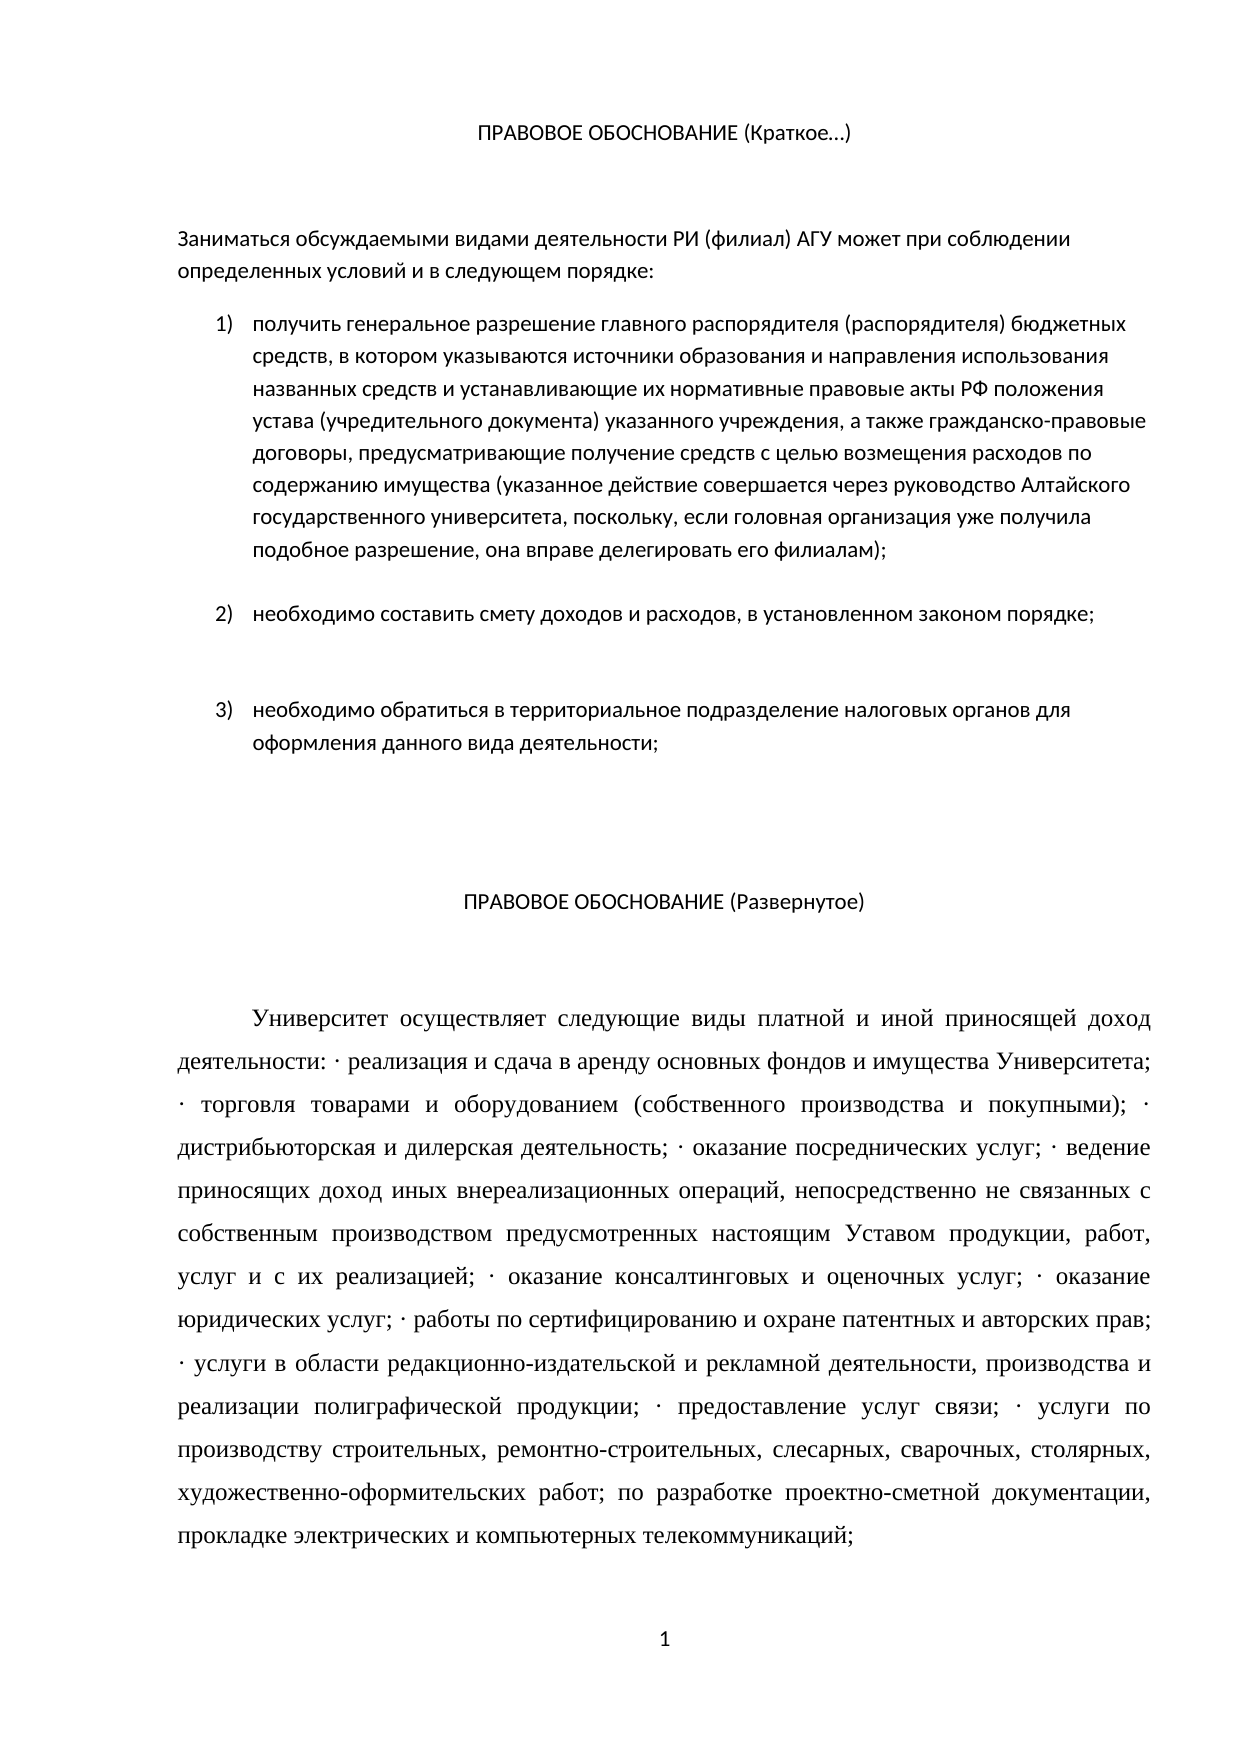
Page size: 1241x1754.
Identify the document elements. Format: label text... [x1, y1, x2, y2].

text Университет осуществляет следующие виды платной и иной приносящей доход деятельности: · реализация и сдача в аренду основных фондов и имущества Университета; · торговля товарами и оборудованием (собственного производства и покупными); · дистрибьюторская и дилерская деятельность; · оказание посреднических услуг; · ведение приносящих доход иных внереализационных операций, непосредственно не связанных с собственным производством предусмотренных настоящим Уставом продукции, работ, услуг и с их реализацией; · оказание консалтинговых и оценочных услуг; · оказание юридических услуг; · работы по сертифицированию и охране патентных и авторских прав; · услуги в области редакционно-издательской и рекламной деятельности, производства и реализации полиграфической продукции; · предоставление услуг связи; · услуги по производству строительных, ремонтно-строительных, слесарных, сварочных, столярных, художественно-оформительских работ; по разработке проектно-сметной документации, прокладке электрических и компьютерных телекоммуникаций; [177, 1003, 1152, 1549]
list получить генеральное разрешение главного распорядителя (распорядителя) бюджетных средств, в котором указываются источники образования и направления использования названных средств и устанавливающие их нормативные правовые акты РФ положения устава (учредительного документа) указанного учреждения, а также гражданско-правовые договоры, предусматривающие получение средств с целью возмещения расходов по содержанию имущества (указанное действие совершается через руководство Алтайского государственного университета, поскольку, если головная организация уже получила подобное разрешение, она вправе делегировать его филиалам); [215, 309, 1152, 563]
text Заниматься обсуждаемыми видами деятельности РИ (филиал) АГУ может при соблюдении определенных условий и в следующем порядке: [177, 224, 1152, 284]
list необходимо обратиться в территориальное подразделение налоговых органов для оформления данного вида деятельности; [215, 696, 1152, 756]
text ПРАВОВОЕ ОБОСНОВАНИЕ (Развернутое) [177, 887, 1152, 915]
text ПРАВОВОЕ ОБОСНОВАНИЕ (Краткое…) [177, 118, 1152, 146]
list необходимо составить смету доходов и расходов, в установленном законом порядке; [215, 599, 1152, 627]
